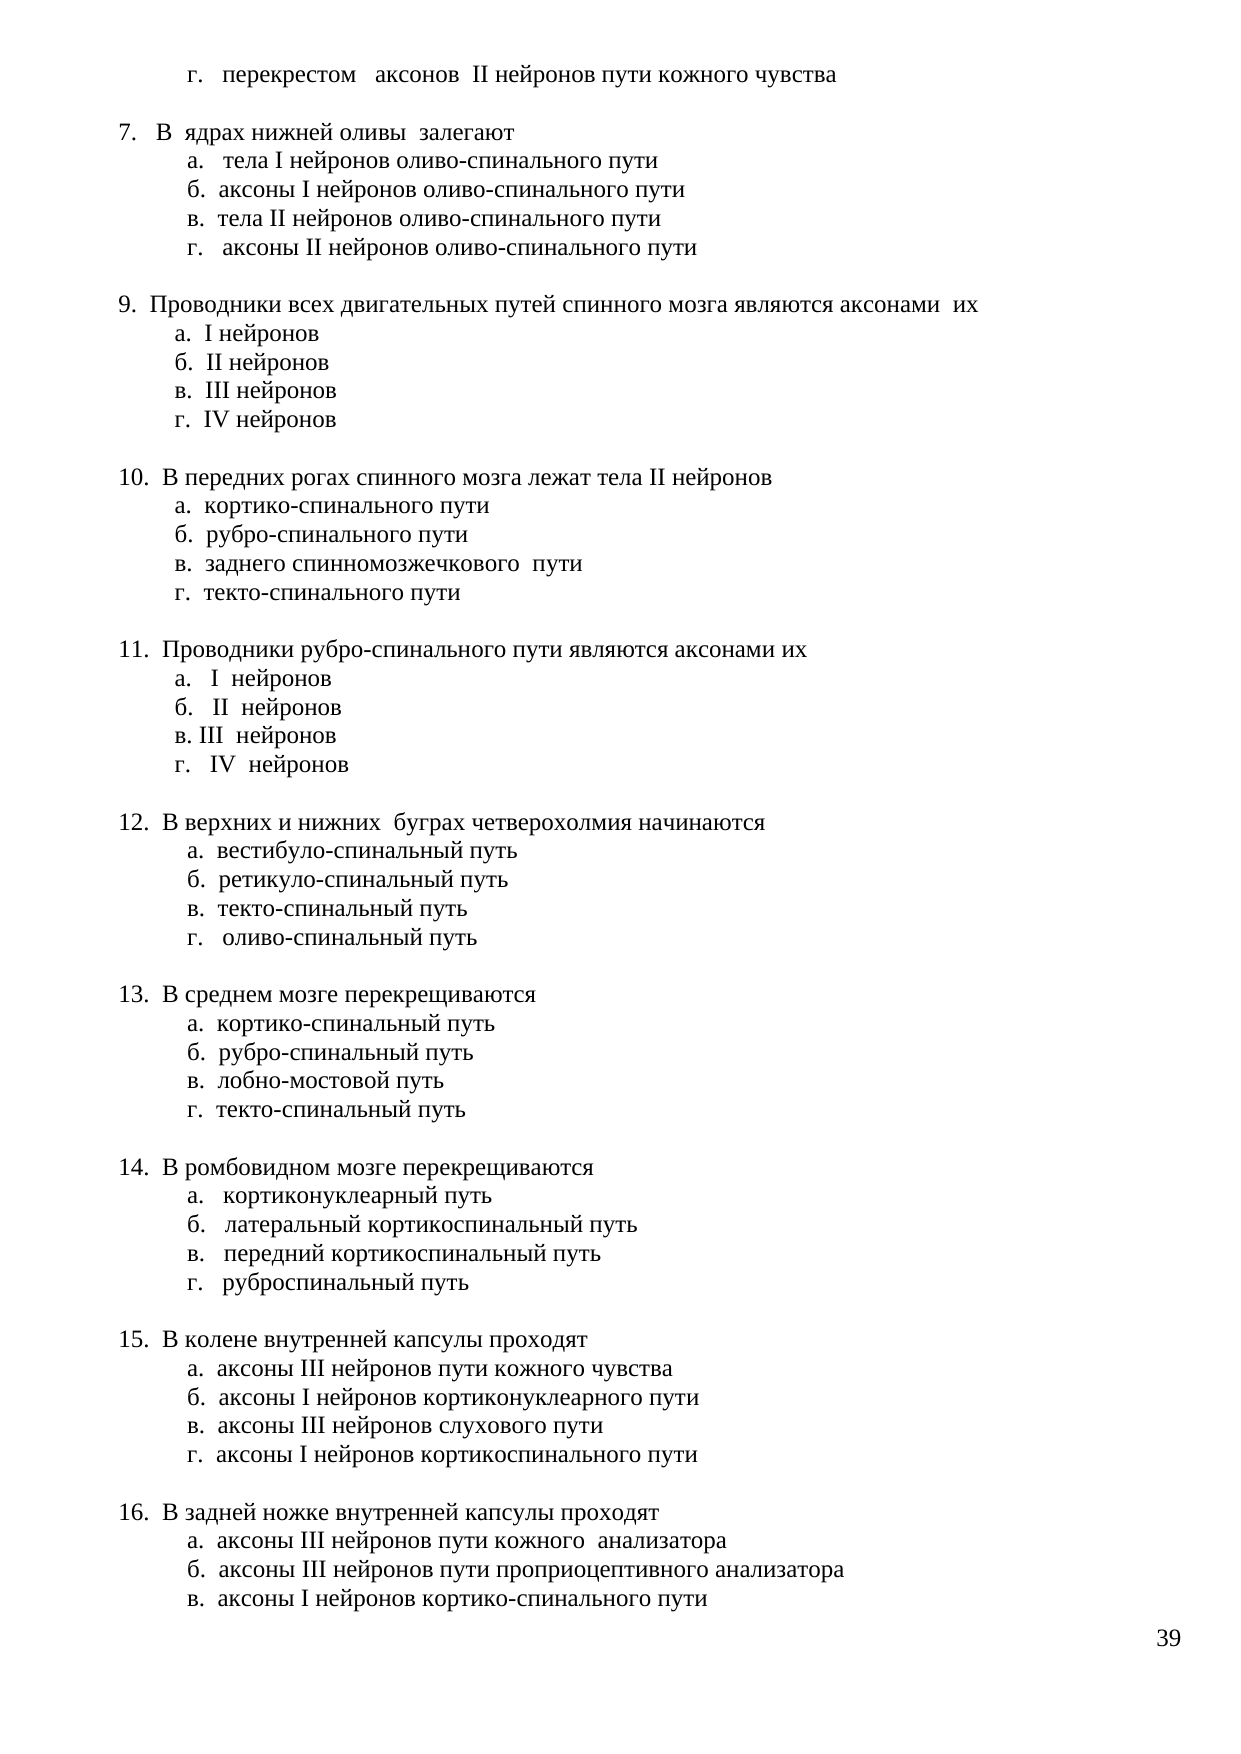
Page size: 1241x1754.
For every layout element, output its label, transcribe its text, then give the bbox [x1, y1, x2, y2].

text в. тела II нейронов оливо-спинального пути [118, 203, 1181, 232]
text б. аксоны I нейронов оливо-спинального пути [118, 174, 1181, 203]
text а. I нейронов [118, 663, 1181, 692]
text 16. В задней ножке внутренней капсулы проходят [118, 1497, 1181, 1525]
text 9. Проводники всех двигательных путей спинного мозга являются аксонами их [118, 289, 1181, 318]
text 7. В ядрах нижней оливы залегают [118, 117, 1181, 145]
text в. III нейронов [118, 375, 1181, 404]
text 13. В среднем мозге перекрещиваются [118, 979, 1181, 1008]
text г. аксоны I нейронов кортикоспинального пути [118, 1439, 1181, 1468]
text а. аксоны III нейронов пути кожного чувства [118, 1353, 1181, 1382]
text б. аксоны III нейронов пути проприоцептивного анализатора [118, 1554, 1181, 1583]
text а. кортико-спинальный путь [118, 1008, 1181, 1037]
text б. аксоны I нейронов кортиконуклеарного пути [118, 1382, 1181, 1410]
text г. IV нейронов [118, 749, 1181, 778]
text 11. Проводники рубро-спинального пути являются аксонами их [118, 634, 1181, 663]
text в. передний кортикоспинальный путь [118, 1238, 1181, 1267]
text в. аксоны III нейронов слухового пути [118, 1410, 1181, 1439]
text г. перекрестом аксонов II нейронов пути кожного чувства [118, 59, 1181, 88]
text в. текто-спинальный путь [118, 893, 1181, 922]
text в. лобно-мостовой путь [118, 1065, 1181, 1094]
text а. тела I нейронов оливо-спинального пути [118, 145, 1181, 174]
text г. IV нейронов [118, 404, 1181, 433]
text б. латеральный кортикоспинальный путь [118, 1209, 1181, 1238]
text б. II нейронов [118, 347, 1181, 375]
text в. заднего спинномозжечкового пути [118, 548, 1181, 577]
text б. рубро-спинального пути [118, 519, 1181, 548]
text а. I нейронов [118, 318, 1181, 347]
text б. ретикуло-спинальный путь [118, 864, 1181, 893]
text а. кортиконуклеарный путь [118, 1180, 1181, 1209]
text в. аксоны I нейронов кортико-спинального пути [118, 1583, 1181, 1612]
text 15. В колене внутренней капсулы проходят [118, 1324, 1181, 1353]
text г. текто-спинального пути [118, 577, 1181, 605]
text б. II нейронов [118, 692, 1181, 720]
text а. аксоны III нейронов пути кожного анализатора [118, 1525, 1181, 1554]
text б. рубро-спинальный путь [118, 1037, 1181, 1065]
text г. руброспинальный путь [118, 1267, 1181, 1295]
text 10. В передних рогах спинного мозга лежат тела II нейронов [118, 462, 1181, 490]
text г. текто-спинальный путь [118, 1094, 1181, 1123]
text а. кортико-спинального пути [118, 490, 1181, 519]
text г. аксоны II нейронов оливо-спинального пути [118, 232, 1181, 260]
text 14. В ромбовидном мозге перекрещиваются [118, 1152, 1181, 1180]
text г. оливо-спинальный путь [118, 922, 1181, 950]
text в. III нейронов [118, 720, 1181, 749]
text 12. В верхних и нижних буграх четверохолмия начинаются [118, 807, 1181, 835]
text а. вестибуло-спинальный путь [118, 835, 1181, 864]
